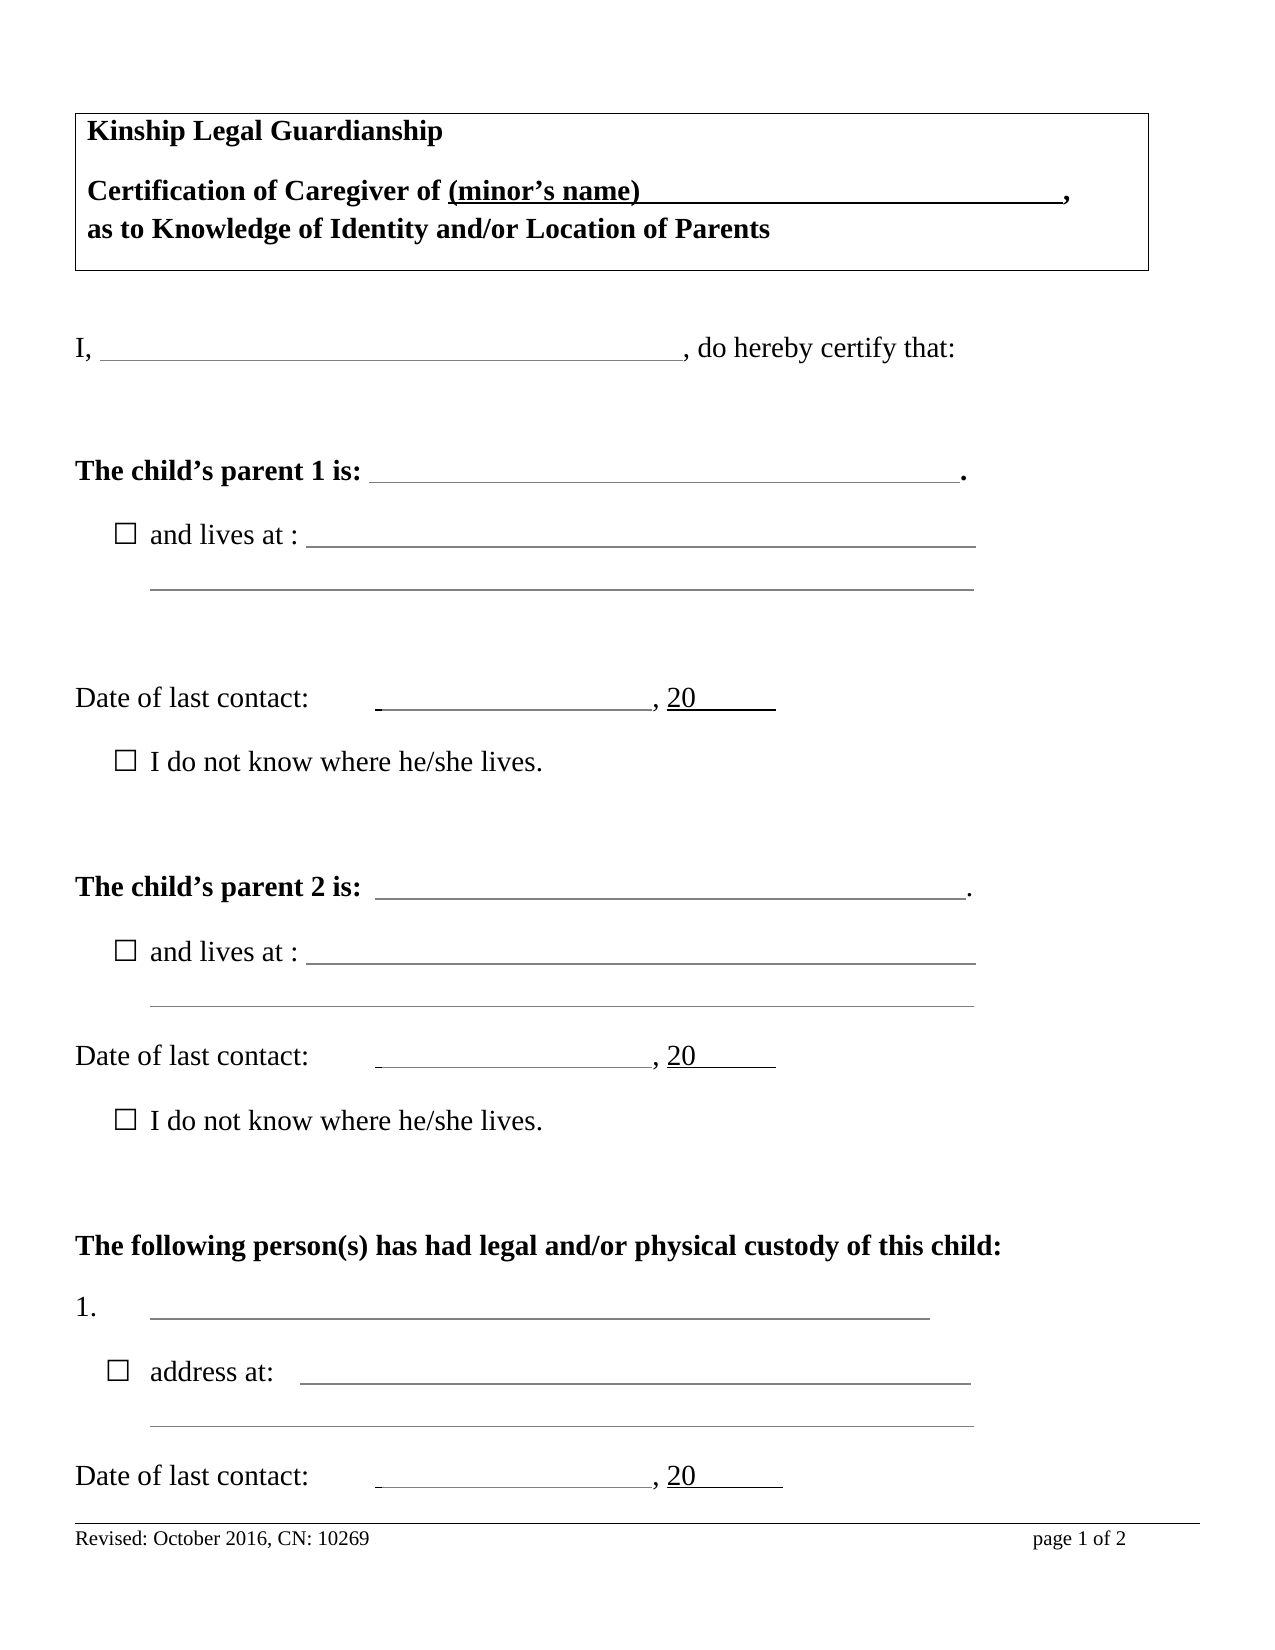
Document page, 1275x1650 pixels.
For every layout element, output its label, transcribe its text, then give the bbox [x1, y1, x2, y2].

text Date of last contact: , 20 [75, 680, 1200, 714]
text and lives at : [112, 930, 1125, 1010]
text The child’s parent 1 is: . [75, 453, 1125, 486]
text The child’s parent 2 is: . [75, 869, 1125, 903]
text The following person(s) has had legal and/or physical custody of this child: [75, 1228, 1200, 1262]
text Date of last contact: , 20 [75, 1458, 1125, 1491]
text address at: [105, 1350, 1200, 1430]
text 1. [75, 1289, 1200, 1323]
text Date of last contact: , 20 [75, 1038, 1125, 1071]
table_header Kinship Legal Guardianship Certification of Caregiver of , as to Knowledge of Identity and/or Location of Parents [76, 114, 1148, 270]
text and lives at : [112, 514, 1125, 593]
text I do not know where he/she lives. [112, 1099, 1125, 1138]
text I do not know where he/she lives. [112, 740, 1125, 779]
text I, , do hereby certify that: [75, 331, 1200, 364]
